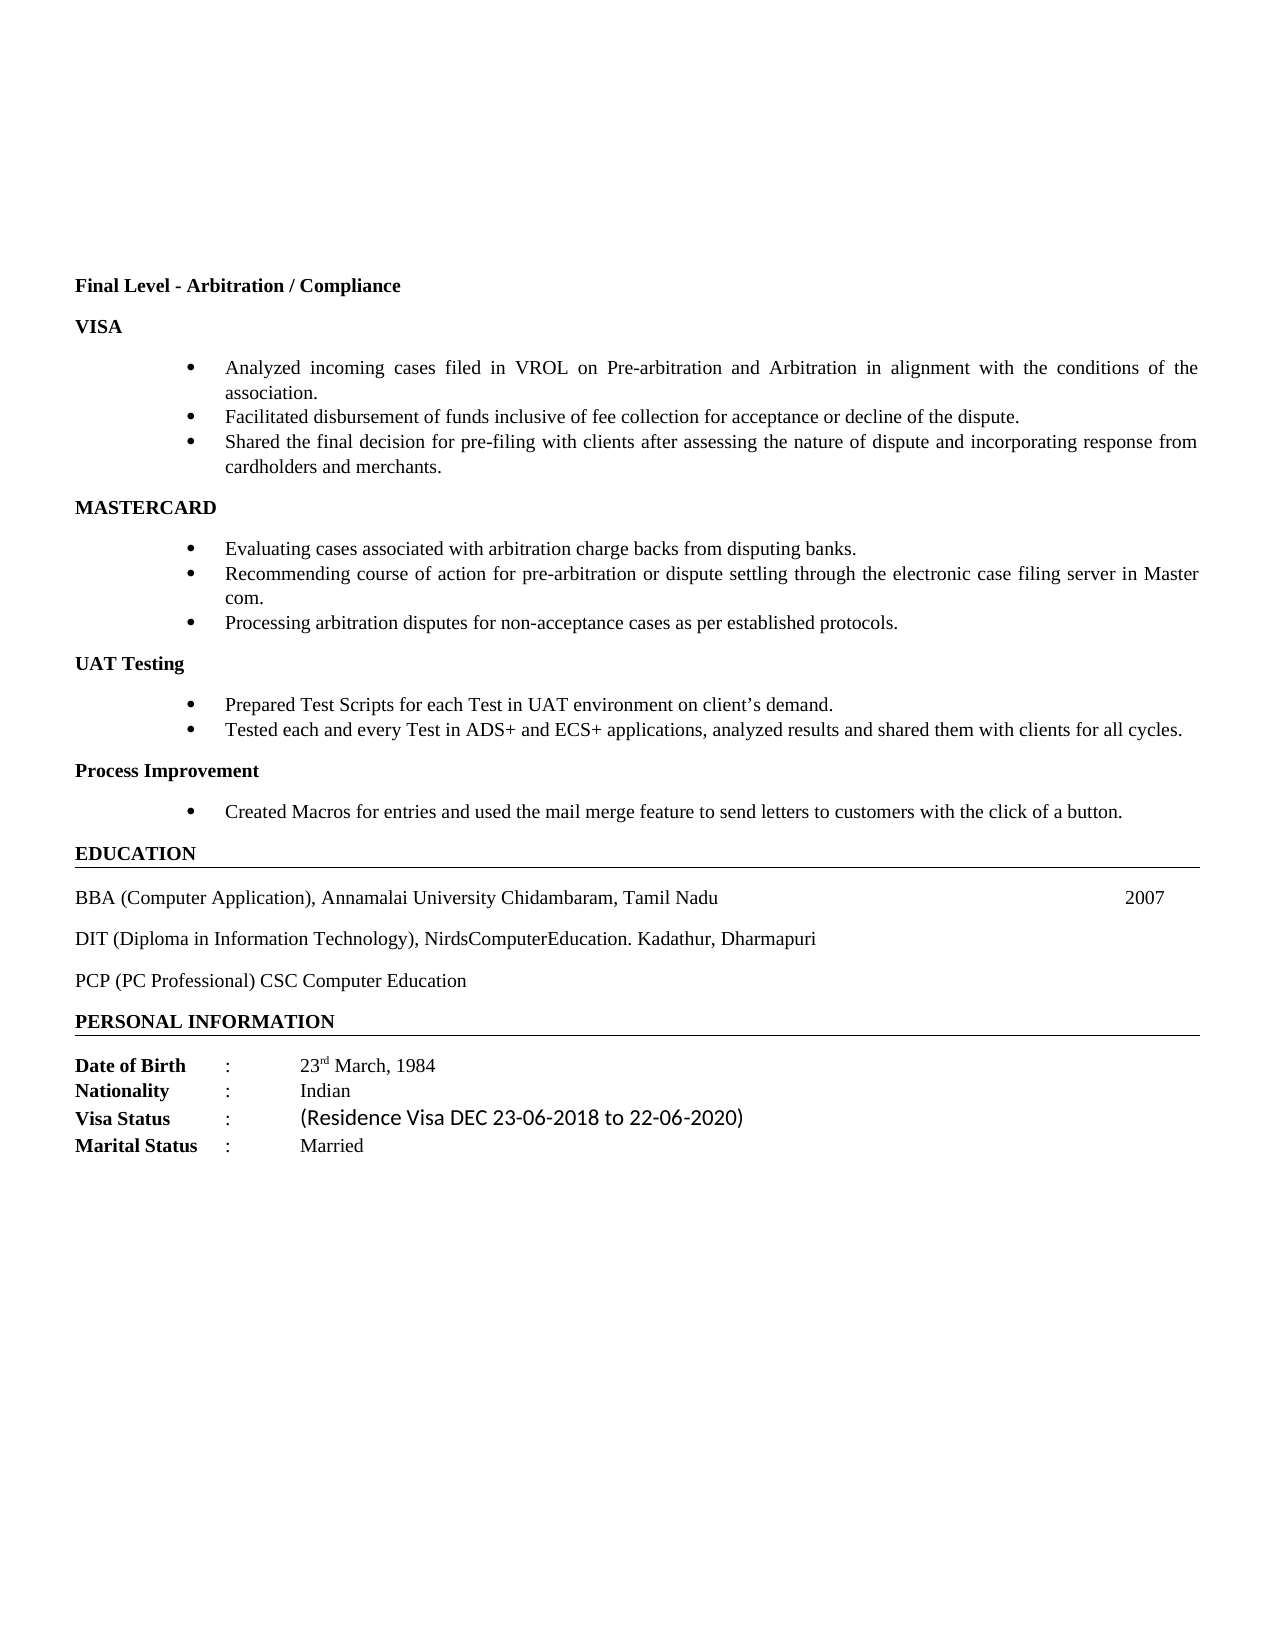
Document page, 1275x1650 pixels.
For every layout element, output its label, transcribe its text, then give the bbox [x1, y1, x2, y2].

list Created Macros for entries and used the mail merge feature to send letters to customers with the click of a button. [187, 800, 1200, 823]
text Nationality : Indian [75, 1079, 1200, 1102]
list Prepared Test Scripts for each Test in UAT environment on client’s demand. [187, 693, 1200, 716]
text BBA (Computer Application), Annamalai University Chidambaram, Tamil Nadu 2007 [75, 886, 1200, 909]
text PERSONAL INFORMATION [75, 1010, 1200, 1035]
text Date of Birth : 23rd March, 1984 [75, 1054, 1200, 1077]
text Process Improvement [75, 759, 1200, 782]
text MASTERCARD [75, 496, 1200, 519]
list Evaluating cases associated with arbitration charge backs from disputing banks. [187, 537, 1200, 560]
text PCP (PC Professional) CSC Computer Education [75, 968, 1200, 991]
text Visa Status : (Residence Visa DEC 23-06-2018 to 22-06-2020) [75, 1103, 1200, 1131]
list Facilitated disbursement of funds inclusive of fee collection for acceptance or decline of the dispute. [187, 405, 1200, 428]
text UAT Testing [75, 652, 1200, 675]
text EDUCATION [75, 842, 1200, 867]
list Tested each and every Test in ADS+ and ECS+ applications, analyzed results and shared them with clients for all cycles. [187, 718, 1200, 741]
list Analyzed incoming cases filed in VROL on Pre-arbitration and Arbitration in alignment with the conditions of the association. [187, 356, 1200, 404]
text Marital Status : Married [75, 1133, 1200, 1156]
list Recommending course of action for pre-arbitration or dispute settling through the electronic case filing server in Master com. [187, 562, 1200, 609]
list Processing arbitration disputes for non-acceptance cases as per established protocols. [187, 611, 1200, 634]
text Final Level - Arbitration / Compliance [75, 274, 1200, 297]
text DIT (Diploma in Information Technology), NirdsComputerEducation. Kadathur, Dharmapuri [75, 927, 1200, 950]
text VISA [75, 315, 1200, 338]
list Shared the final decision for pre-filing with clients after assessing the nature of dispute and incorporating response from cardholders and merchants. [187, 430, 1200, 477]
